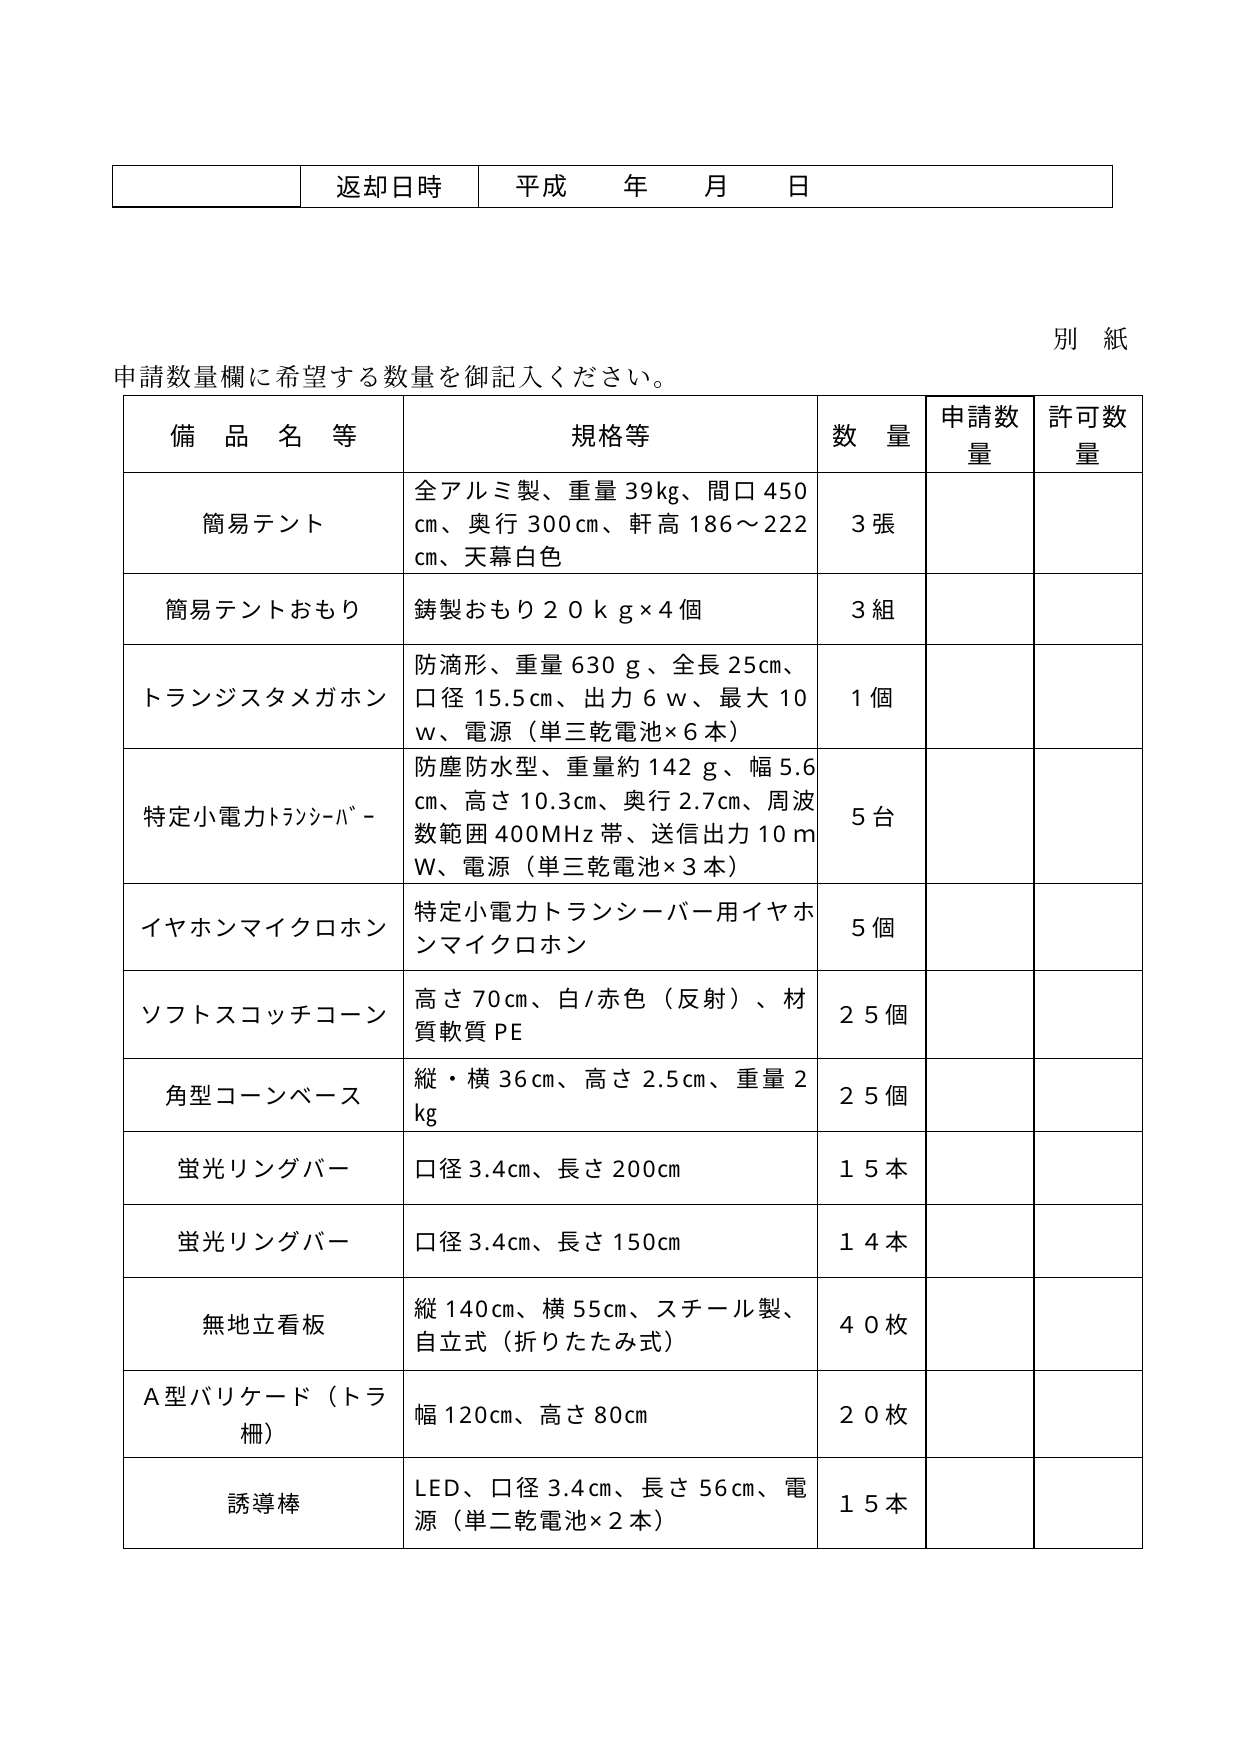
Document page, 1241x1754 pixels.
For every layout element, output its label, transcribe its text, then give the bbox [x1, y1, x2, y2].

table_cell ３張 [818, 473, 925, 572]
table_cell 特定小電力トランシーバー用イヤホンマイクロホン [404, 884, 817, 969]
table_cell １４本 [818, 1205, 925, 1277]
table_header 数 量 [818, 396, 925, 472]
table_cell [927, 645, 1033, 748]
table_cell [927, 749, 1033, 883]
table_cell ソフトスコッチコーン [124, 971, 403, 1057]
table_cell トランジスタメガホン [124, 645, 403, 748]
text 申請数量欄に希望する数量を御記入ください。 [112, 357, 1128, 394]
table_cell [1035, 1371, 1142, 1457]
table_header 許可数量 [1035, 396, 1142, 472]
table_cell イヤホンマイクロホン [124, 884, 403, 969]
table_cell 蛍光リングバー [124, 1205, 403, 1277]
table_cell ５台 [818, 749, 925, 883]
table_cell Ａ型バリケード（トラ柵） [124, 1371, 403, 1457]
table_cell 特定小電力ﾄﾗﾝｼｰﾊﾞｰ [124, 749, 403, 883]
table_cell [1035, 1132, 1142, 1204]
table_cell [1035, 1278, 1142, 1370]
table_cell [1035, 1059, 1142, 1131]
table_header 備 品 名 等 [124, 396, 403, 472]
table_cell 誘導棒 [124, 1458, 403, 1548]
table_cell [1035, 971, 1142, 1057]
table_cell [1035, 1458, 1142, 1548]
table_cell ４０枚 [818, 1278, 925, 1370]
table_cell [927, 1205, 1033, 1277]
table_cell 防塵防水型、重量約142ｇ、幅5.6㎝、高さ10.3㎝、奥行2.7㎝、周波数範囲400MHz帯、送信出力10ｍW、電源（単三乾電池×３本） [404, 749, 817, 883]
table_cell [927, 1371, 1033, 1457]
table_cell 返却日時 [301, 166, 478, 206]
table_cell １５本 [818, 1458, 925, 1548]
table_cell [927, 971, 1033, 1057]
table_cell [927, 1278, 1033, 1370]
table_cell 平成 年 月 日 [479, 166, 1112, 206]
table_cell ３組 [818, 574, 925, 644]
table_cell 防滴形、重量630ｇ、全長25㎝、口径15.5㎝、出力6ｗ、最大10ｗ、電源（単三乾電池×６本） [404, 645, 817, 748]
table_header 規格等 [404, 396, 817, 472]
table_cell 蛍光リングバー [124, 1132, 403, 1204]
table_cell [1035, 473, 1142, 572]
table_cell ２５個 [818, 971, 925, 1057]
table_cell 幅120㎝、高さ80㎝ [404, 1371, 817, 1457]
table_cell １５本 [818, 1132, 925, 1204]
table_cell [927, 1059, 1033, 1131]
table_cell [1035, 1205, 1142, 1277]
table_cell [927, 884, 1033, 969]
table_cell ５個 [818, 884, 925, 969]
table_cell 口径3.4㎝、長さ150㎝ [404, 1205, 817, 1277]
table_cell [1035, 884, 1142, 969]
table_cell 鋳製おもり２０ｋｇ×４個 [404, 574, 817, 644]
table_cell [1035, 574, 1142, 644]
table_cell ２５個 [818, 1059, 925, 1131]
table_cell ２０枚 [818, 1371, 925, 1457]
table_cell 1個 [818, 645, 925, 748]
table_cell [1035, 749, 1142, 883]
table_cell [1035, 645, 1142, 748]
table_cell 高さ70㎝、白/赤色（反射）、材質軟質PE [404, 971, 817, 1057]
table_cell [927, 473, 1033, 572]
table_cell [927, 1132, 1033, 1204]
table_cell 角型コーンベース [124, 1059, 403, 1131]
text 別 紙 [112, 319, 1128, 357]
table_cell LED、口径3.4㎝、長さ56㎝、電源（単二乾電池×２本） [404, 1458, 817, 1548]
table_header 申請数量 [927, 397, 1033, 472]
table_cell 口径3.4㎝、長さ200㎝ [404, 1132, 817, 1204]
table_cell 無地立看板 [124, 1278, 403, 1370]
table_cell [927, 1458, 1033, 1548]
table_cell 簡易テント [124, 473, 403, 572]
table_cell 縦140㎝、横55㎝、スチール製、自立式（折りたたみ式） [404, 1278, 817, 1370]
table_cell 全アルミ製、重量39㎏、間口450㎝、奥行300㎝、軒高186～222㎝、天幕白色 [404, 473, 817, 572]
table_cell [927, 574, 1033, 644]
table_cell 縦・横36㎝、高さ2.5㎝、重量2㎏ [404, 1059, 817, 1131]
table_cell 簡易テントおもり [124, 574, 403, 644]
